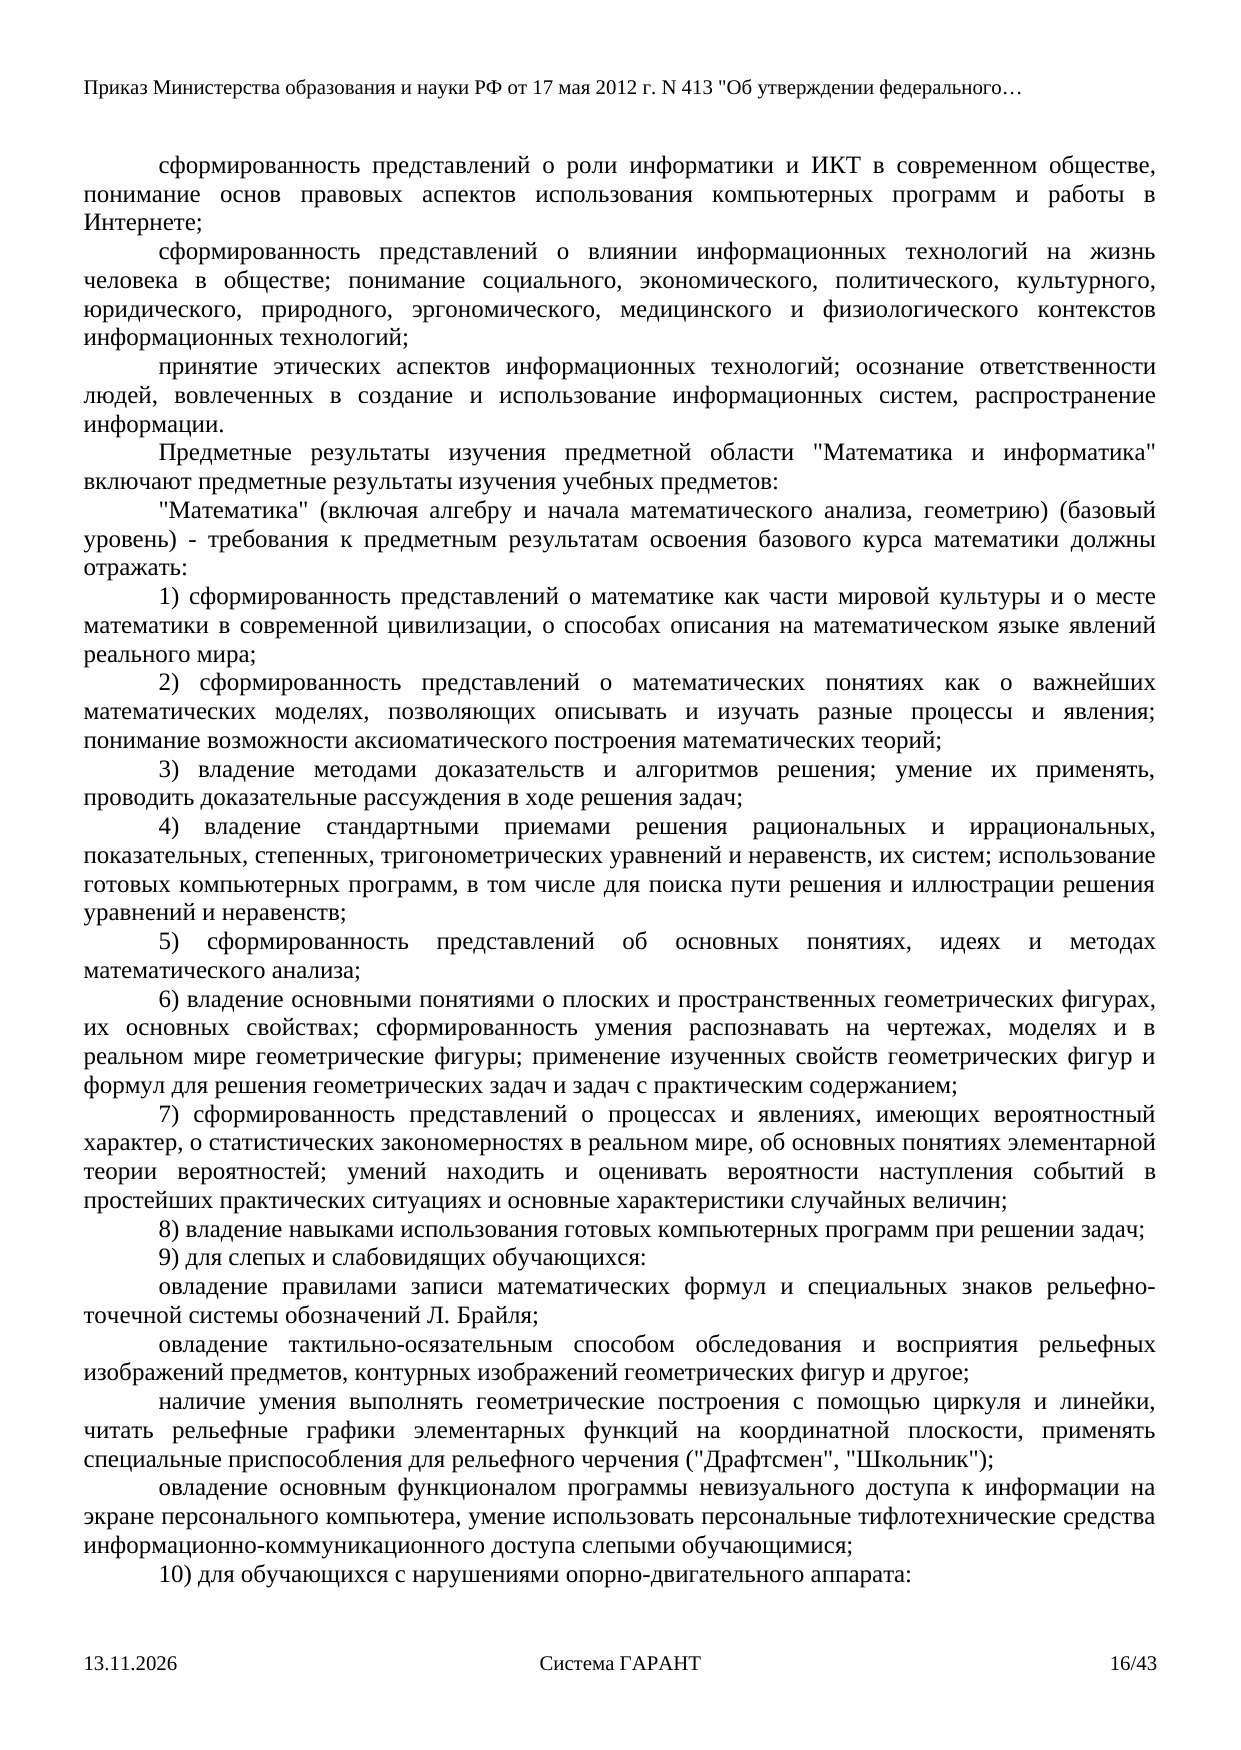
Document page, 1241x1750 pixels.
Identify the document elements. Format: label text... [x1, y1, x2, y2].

text наличие умения выполнять геометрические построения с помощью циркуля и линейки, читать рельефные графики элементарных функций на координатной плоскости, применять специальные приспособления для рельефного черчения ("Драфтсмен", "Школьник"); [83, 1386, 1157, 1472]
text сформированность представлений о влиянии информационных технологий на жизнь человека в обществе; понимание социального, экономического, политического, культурного, юридического, природного, эргономического, медицинского и физиологического контекстов информационных технологий; [83, 236, 1157, 351]
text 7) сформированность представлений о процессах и явлениях, имеющих вероятностный характер, о статистических закономерностях в реальном мире, об основных понятиях элементарной теории вероятностей; умений находить и оценивать вероятности наступления событий в простейших практических ситуациях и основные характеристики случайных величин; [83, 1099, 1157, 1214]
text 4) владение стандартными приемами решения рациональных и иррациональных, показательных, степенных, тригонометрических уравнений и неравенств, их систем; использование готовых компьютерных программ, в том числе для поиска пути решения и иллюстрации решения уравнений и неравенств; [83, 811, 1157, 926]
text 1) сформированность представлений о математике как части мировой культуры и о месте математики в современной цивилизации, о способах описания на математическом языке явлений реального мира; [83, 581, 1157, 667]
text 5) сформированность представлений об основных понятиях, идеях и методах математического анализа; [83, 926, 1157, 984]
text 8) владение навыками использования готовых компьютерных программ при решении задач; [83, 1214, 1157, 1242]
text "Математика" (включая алгебру и начала математического анализа, геометрию) (базовый уровень) - требования к предметным результатам освоения базового курса математики должны отражать: [83, 495, 1157, 581]
text сформированность представлений о роли информатики и ИКТ в современном обществе, понимание основ правовых аспектов использования компьютерных программ и работы в Интернете; [83, 150, 1157, 236]
text овладение правилами записи математических формул и специальных знаков рельефно-точечной системы обозначений Л. Брайля; [83, 1271, 1157, 1329]
text Предметные результаты изучения предметной области "Математика и информатика" включают предметные результаты изучения учебных предметов: [83, 437, 1157, 495]
text овладение основным функционалом программы невизуального доступа к информации на экране персонального компьютера, умение использовать персональные тифлотехнические средства информационно-коммуникационного доступа слепыми обучающимися; [83, 1472, 1157, 1559]
text 3) владение методами доказательств и алгоритмов решения; умение их применять, проводить доказательные рассуждения в ходе решения задач; [83, 754, 1157, 811]
text 10) для обучающихся с нарушениями опорно-двигательного аппарата: [83, 1559, 1157, 1587]
text 9) для слепых и слабовидящих обучающихся: [83, 1242, 1157, 1271]
text овладение тактильно-осязательным способом обследования и восприятия рельефных изображений предметов, контурных изображений геометрических фигур и другое; [83, 1329, 1157, 1386]
text 2) сформированность представлений о математических понятиях как о важнейших математических моделях, позволяющих описывать и изучать разные процессы и явления; понимание возможности аксиоматического построения математических теорий; [83, 667, 1157, 754]
text принятие этических аспектов информационных технологий; осознание ответственности людей, вовлеченных в создание и использование информационных систем, распространение информации. [83, 351, 1157, 437]
text 6) владение основными понятиями о плоских и пространственных геометрических фигурах, их основных свойствах; сформированность умения распознавать на чертежах, моделях и в реальном мире геометрические фигуры; применение изученных свойств геометрических фигур и формул для решения геометрических задач и задач с практическим содержанием; [83, 984, 1157, 1099]
